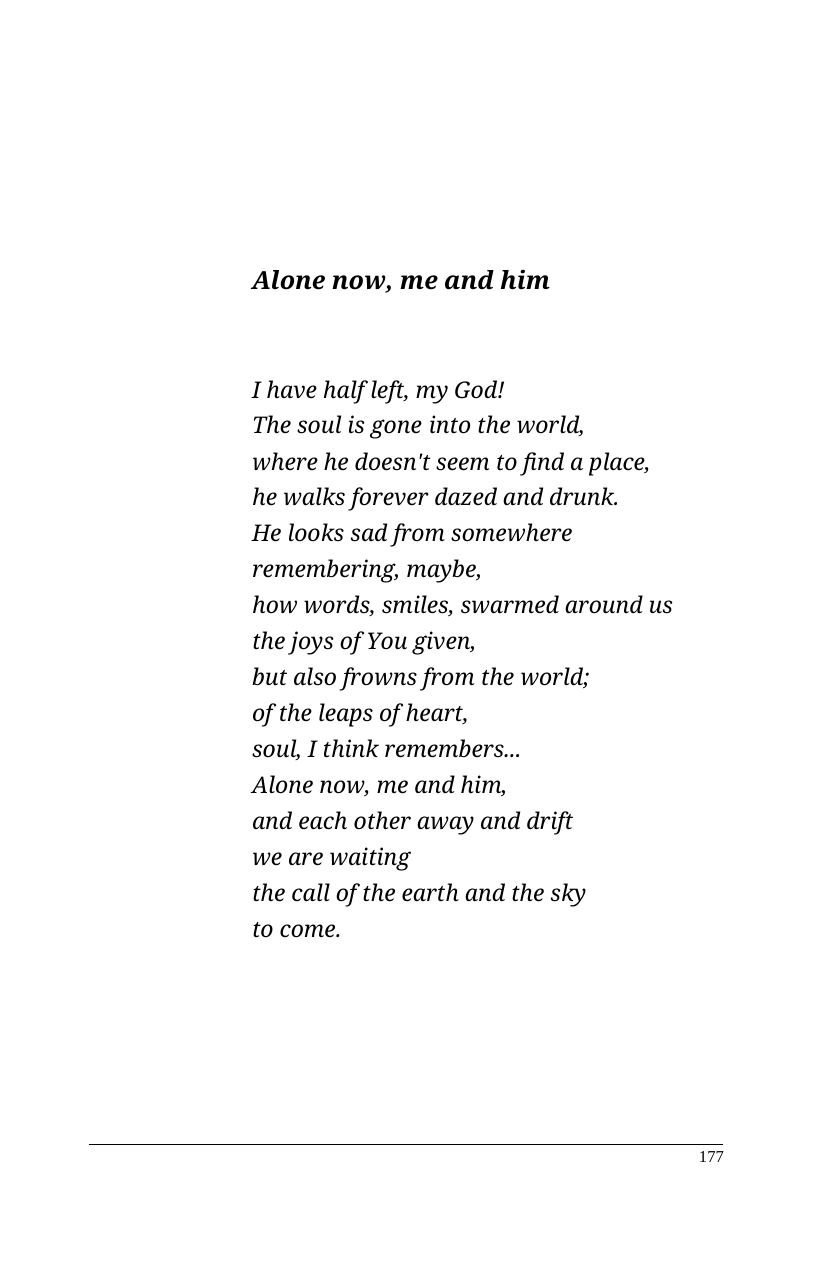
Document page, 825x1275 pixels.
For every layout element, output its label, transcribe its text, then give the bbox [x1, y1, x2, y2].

text remembering, maybe, [207, 553, 723, 584]
text he walks forever dazed and drunk. [207, 481, 723, 513]
text Alone now, me and him, [207, 769, 723, 800]
text the joys of You given, [207, 625, 723, 656]
text but also frowns from the world; [207, 661, 723, 692]
text soul, I think remembers... [207, 733, 723, 764]
text to come. [207, 913, 723, 944]
text and each other away and drift [207, 805, 723, 836]
text where he doesn't seem to find a place, [207, 445, 723, 477]
text Alone now, me and him [207, 262, 723, 297]
text I have half left, my God! [207, 373, 723, 405]
text The soul is gone into the world, [207, 409, 723, 441]
text of the leaps of heart, [207, 697, 723, 728]
text He looks sad from somewhere [207, 517, 723, 548]
text how words, smiles, swarmed around us [207, 589, 723, 620]
text the call of the earth and the sky [207, 877, 723, 908]
text we are waiting [207, 841, 723, 872]
